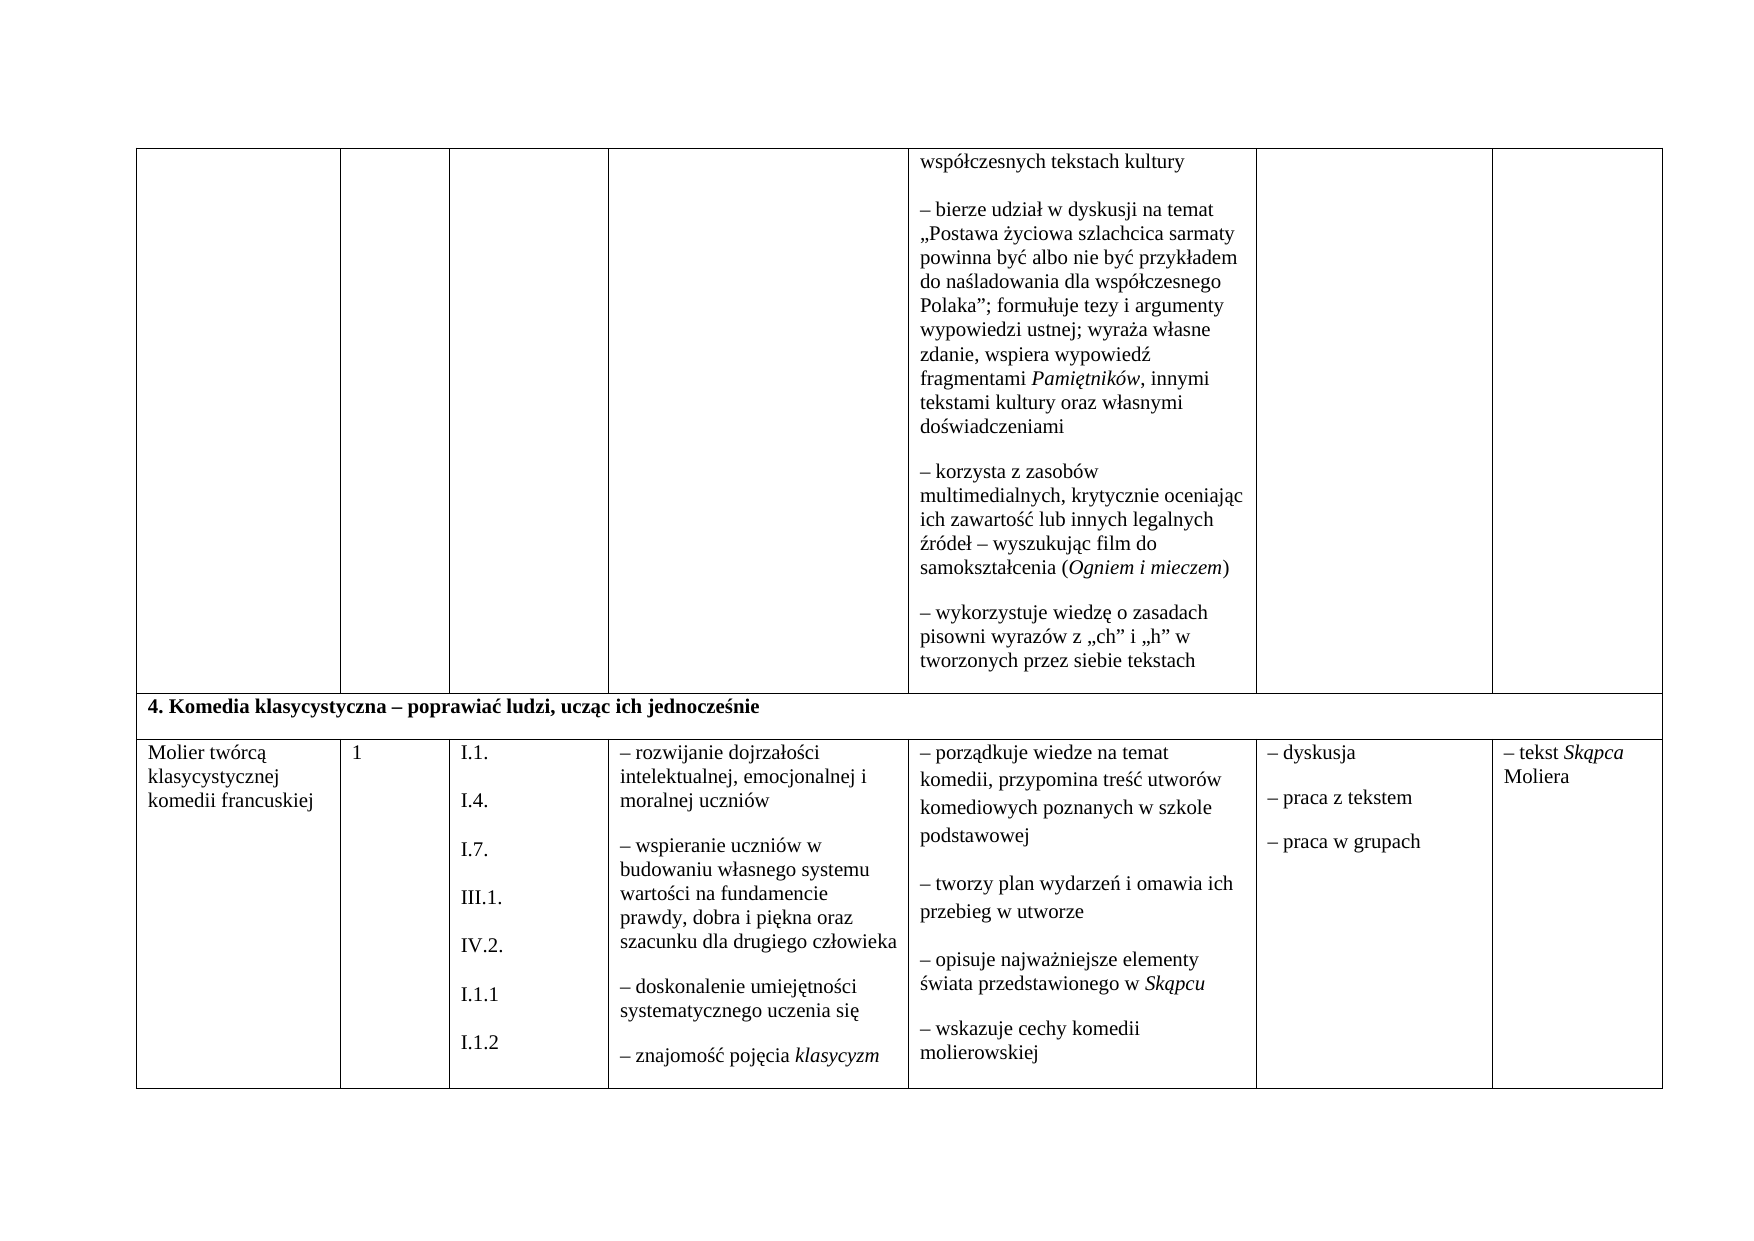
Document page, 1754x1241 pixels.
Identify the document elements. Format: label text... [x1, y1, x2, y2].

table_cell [450, 740, 608, 1088]
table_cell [909, 740, 1256, 1088]
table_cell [137, 740, 340, 1088]
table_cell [909, 149, 1256, 693]
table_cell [1257, 149, 1492, 693]
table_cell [609, 740, 908, 1088]
table_cell 3 [341, 149, 449, 693]
table_cell 1 [341, 740, 449, 1088]
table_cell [1257, 740, 1492, 1088]
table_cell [137, 149, 340, 693]
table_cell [450, 149, 608, 693]
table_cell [1493, 740, 1662, 1088]
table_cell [609, 149, 908, 693]
table_cell 4. Komedia klasycystyczna – poprawiać ludzi, ucząc ich jednocześnie [137, 694, 1662, 739]
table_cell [1493, 149, 1662, 693]
